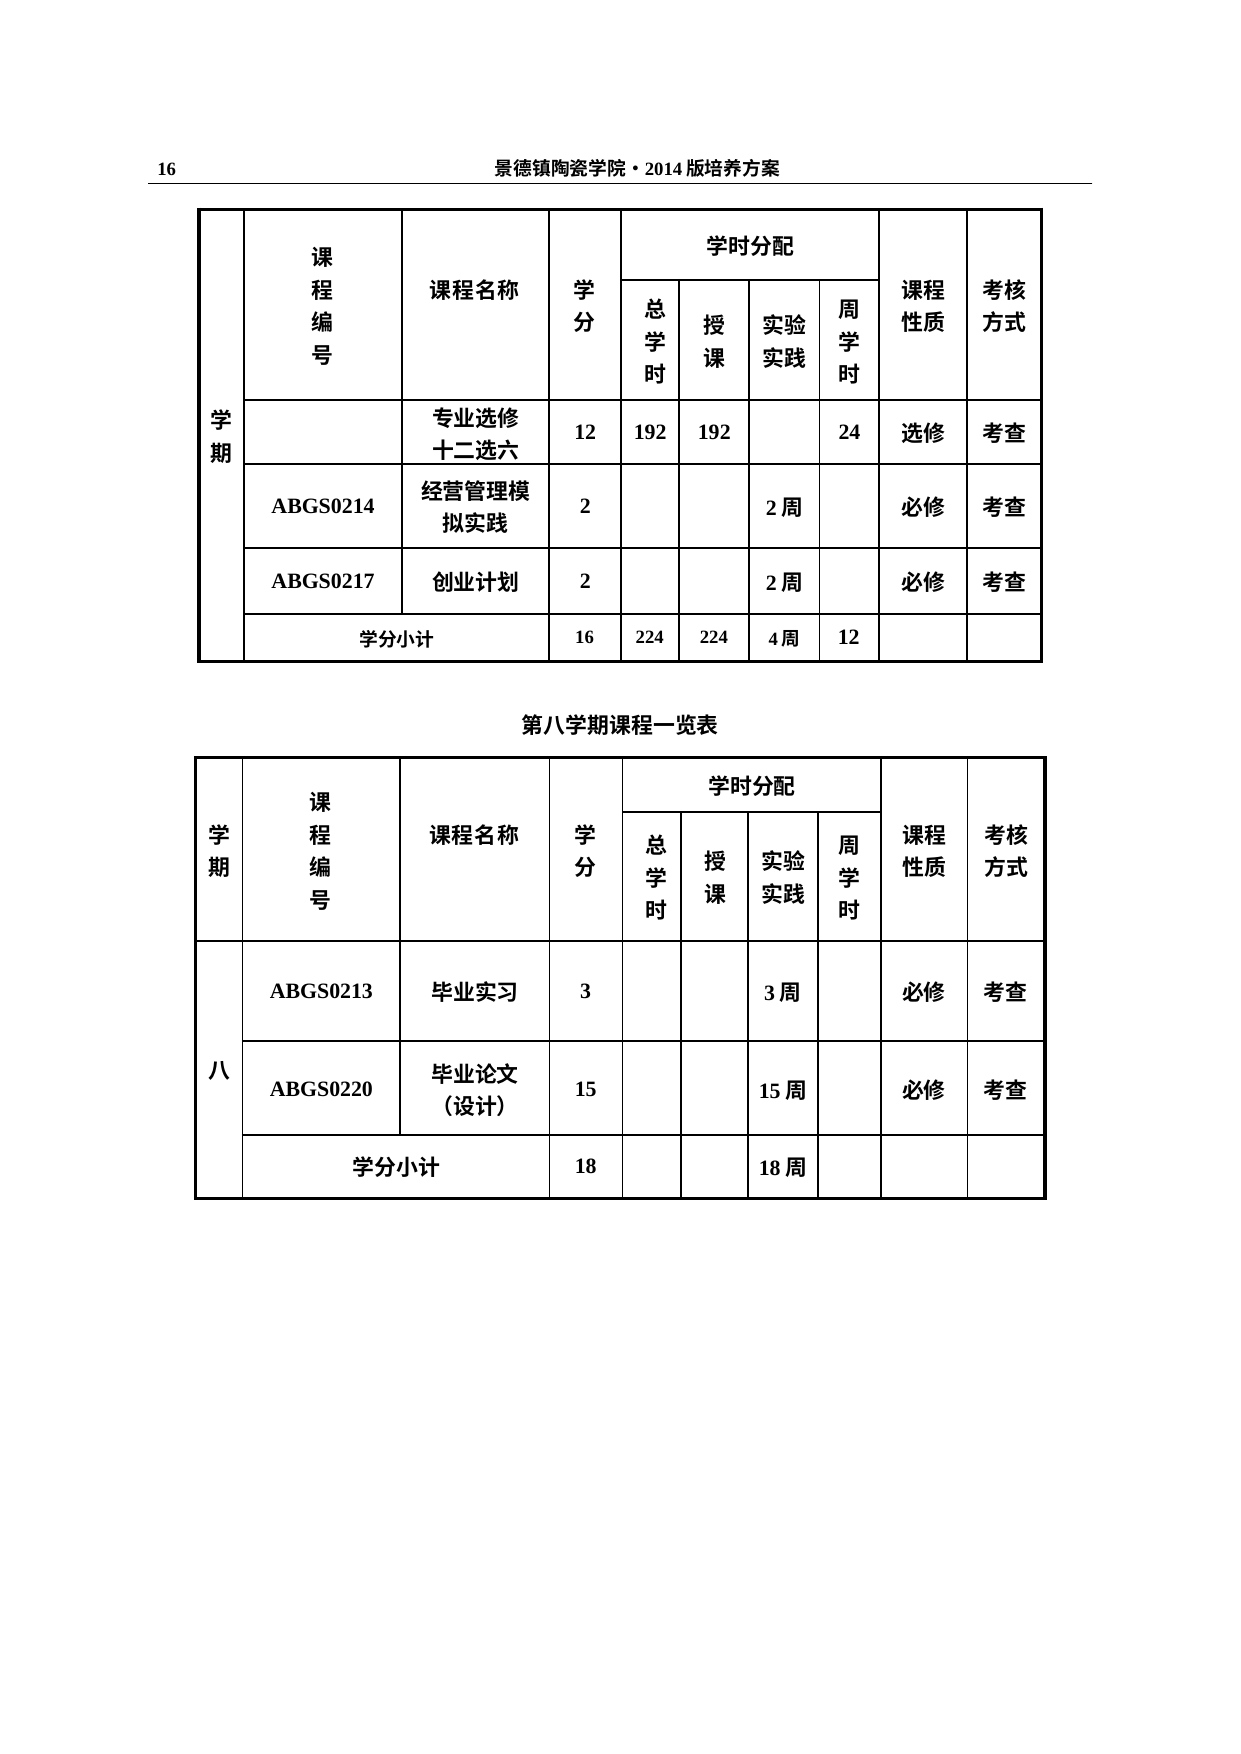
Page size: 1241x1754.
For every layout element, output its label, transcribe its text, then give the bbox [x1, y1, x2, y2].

table_cell [882, 1136, 967, 1197]
table_cell 15周 [749, 1042, 817, 1134]
table_cell 必修 [880, 465, 966, 547]
table_cell [623, 942, 680, 1040]
table_cell 毕业论文 （设计） [401, 1042, 549, 1134]
table_cell [680, 465, 748, 547]
table_cell 毕业实习 [401, 942, 549, 1040]
table_cell [622, 465, 678, 547]
table_header 课 程 编 号 [245, 211, 401, 399]
table_header 学时分配 [623, 759, 880, 811]
table_cell [682, 1042, 747, 1134]
table_header 考核方式 [968, 759, 1043, 940]
table_cell 经营管理模拟实践 [403, 465, 548, 547]
table_header 课程性质 [882, 759, 967, 940]
table_cell 周学时 [820, 281, 878, 399]
table_cell 必修 [880, 549, 966, 613]
table_cell [820, 549, 878, 613]
table_cell ABGS0217 [245, 549, 401, 613]
table_cell 2周 [750, 465, 819, 547]
table_header 学 分 [550, 759, 622, 940]
table_cell ABGS0213 [243, 942, 399, 1040]
table_cell [682, 1136, 747, 1197]
table_cell 2周 [750, 549, 819, 613]
table_cell 24 [820, 401, 878, 463]
table_header 课 程 名 称 [403, 211, 548, 399]
table_cell [968, 1136, 1043, 1197]
table_cell [819, 1042, 880, 1134]
table_cell 专业选修 十二选六 [403, 401, 548, 463]
table_cell 18 [550, 1136, 622, 1197]
table_cell [819, 942, 880, 1040]
table_cell [820, 465, 878, 547]
table_cell 2 [550, 549, 620, 613]
table_header 学 期 [197, 759, 242, 940]
table_cell 15 [550, 1042, 622, 1134]
table_cell 192 [622, 401, 678, 463]
table_cell [880, 615, 966, 659]
table_cell 实验实践 [749, 813, 817, 940]
table_header 学 分 [550, 211, 620, 399]
table_cell [682, 942, 747, 1040]
table_header 课程性质 [880, 211, 966, 399]
table_cell [750, 401, 819, 463]
table_cell [680, 549, 748, 613]
table_cell ABGS0220 [243, 1042, 399, 1134]
table_cell [623, 1042, 680, 1134]
table_header 学 期 [201, 211, 243, 659]
table_cell 周学时 [819, 813, 880, 940]
table_header 学时分配 [622, 211, 878, 279]
table_cell 12 [820, 615, 878, 659]
table_header 考核方式 [968, 211, 1040, 399]
table_header 课 程 名 称 [401, 759, 549, 940]
table_cell 必修 [882, 942, 967, 1040]
table_cell 八 [197, 942, 242, 1197]
table_cell 3周 [749, 942, 817, 1040]
table_cell 3 [550, 942, 622, 1040]
table_cell 16 [550, 615, 620, 659]
table_cell [623, 1136, 680, 1197]
table_cell 4周 [750, 615, 819, 659]
table_cell 授课 [680, 281, 748, 399]
table_cell 考查 [968, 401, 1040, 463]
table_cell 12 [550, 401, 620, 463]
table_cell 224 [622, 615, 678, 659]
table_cell 考查 [968, 1042, 1043, 1134]
table_cell ABGS0214 [245, 465, 401, 547]
table_cell 创业计划 [403, 549, 548, 613]
table_cell 考查 [968, 465, 1040, 547]
table_cell 2 [550, 465, 620, 547]
table_cell 选修 [880, 401, 966, 463]
table_cell [968, 615, 1040, 659]
table_cell 总学时 [622, 281, 678, 399]
table_cell 考查 [968, 942, 1043, 1040]
table_cell 192 [680, 401, 748, 463]
text 第八学期课程一览表 [148, 708, 1092, 740]
table_cell 必修 [882, 1042, 967, 1134]
table_cell 实验实践 [750, 281, 819, 399]
table_cell 学分小计 [243, 1136, 549, 1197]
table_cell 学分小计 [245, 615, 548, 659]
table_cell [819, 1136, 880, 1197]
table_cell [245, 401, 401, 463]
table_cell 18周 [749, 1136, 817, 1197]
table_cell [622, 549, 678, 613]
table_cell 总学时 [623, 813, 680, 940]
table_cell 授课 [682, 813, 747, 940]
table_cell 考查 [968, 549, 1040, 613]
table_header 课 程 编 号 [243, 759, 399, 940]
table_cell 224 [680, 615, 748, 659]
